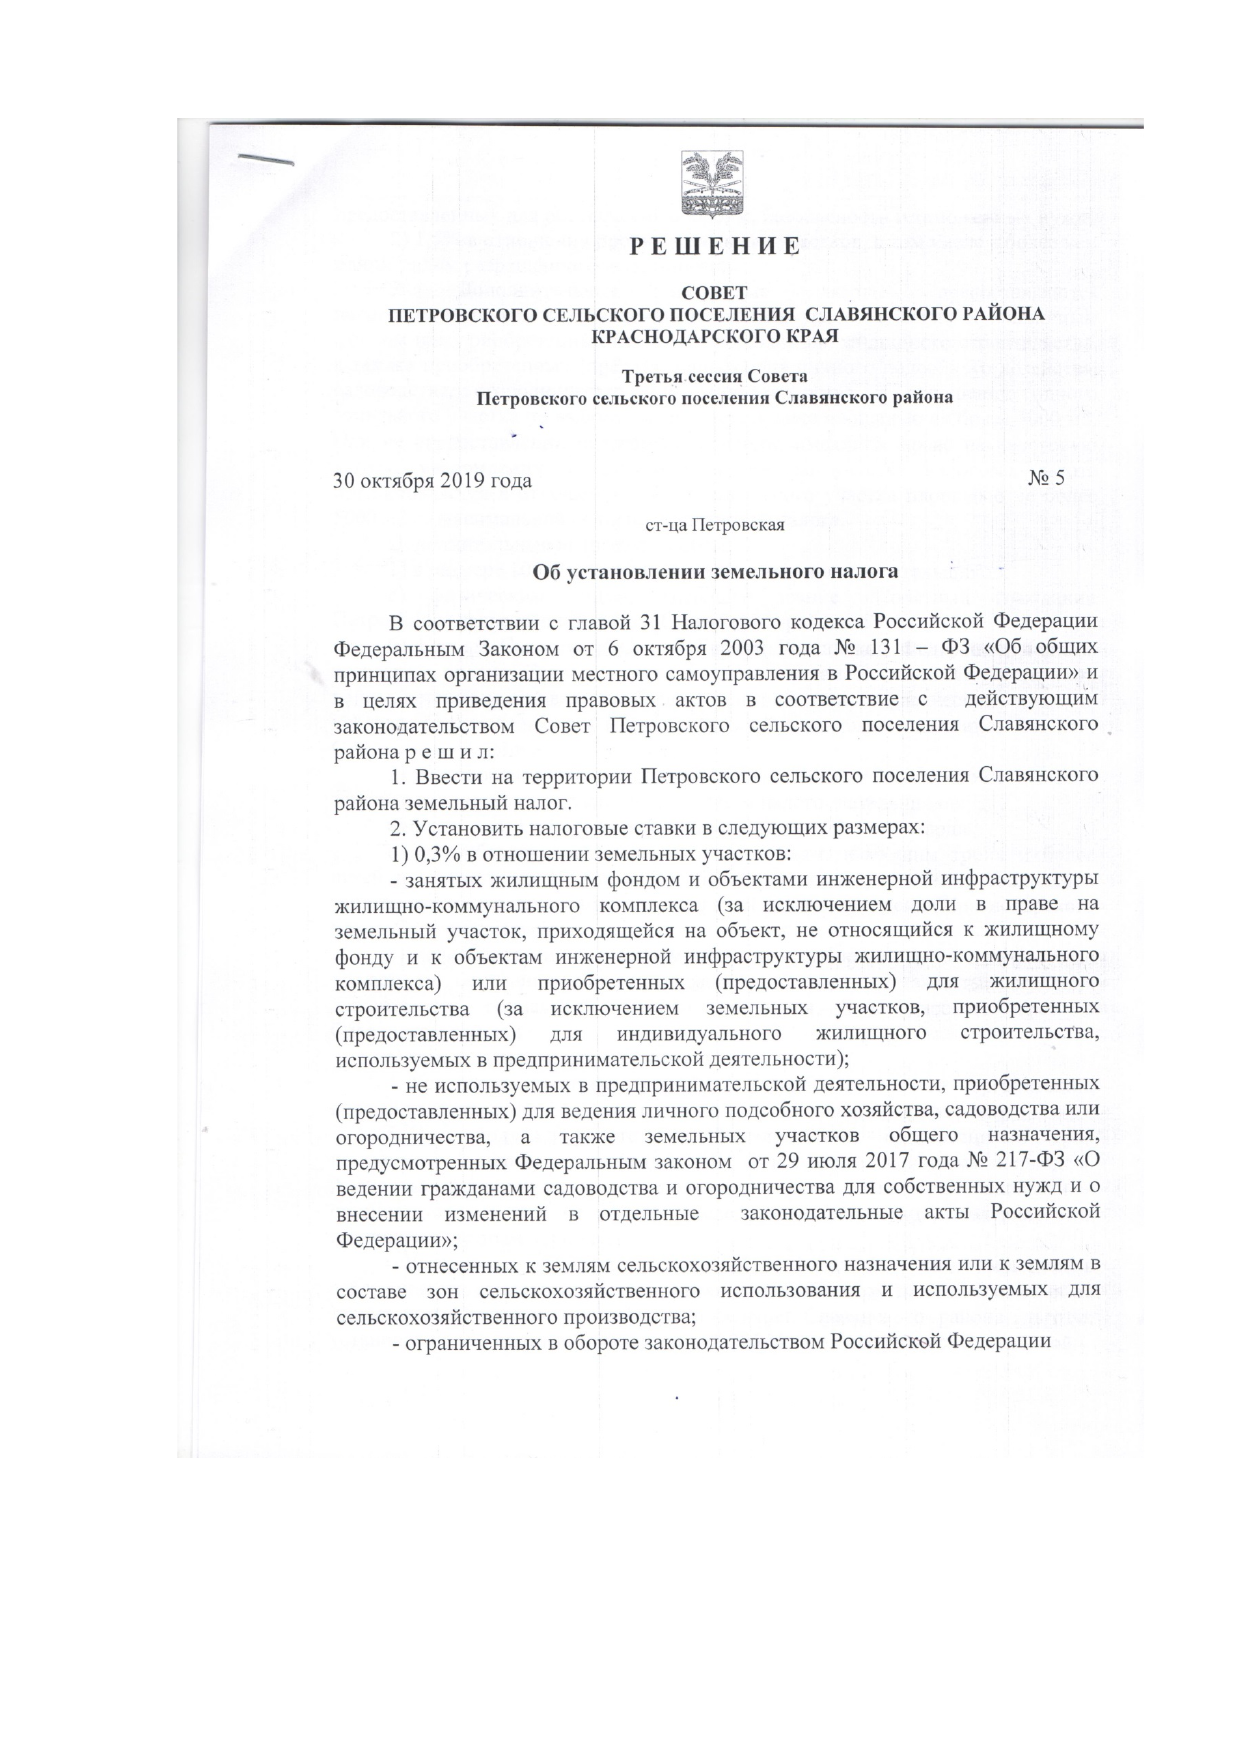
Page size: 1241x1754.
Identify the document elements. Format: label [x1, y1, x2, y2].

picture [177, 118, 1152, 1458]
